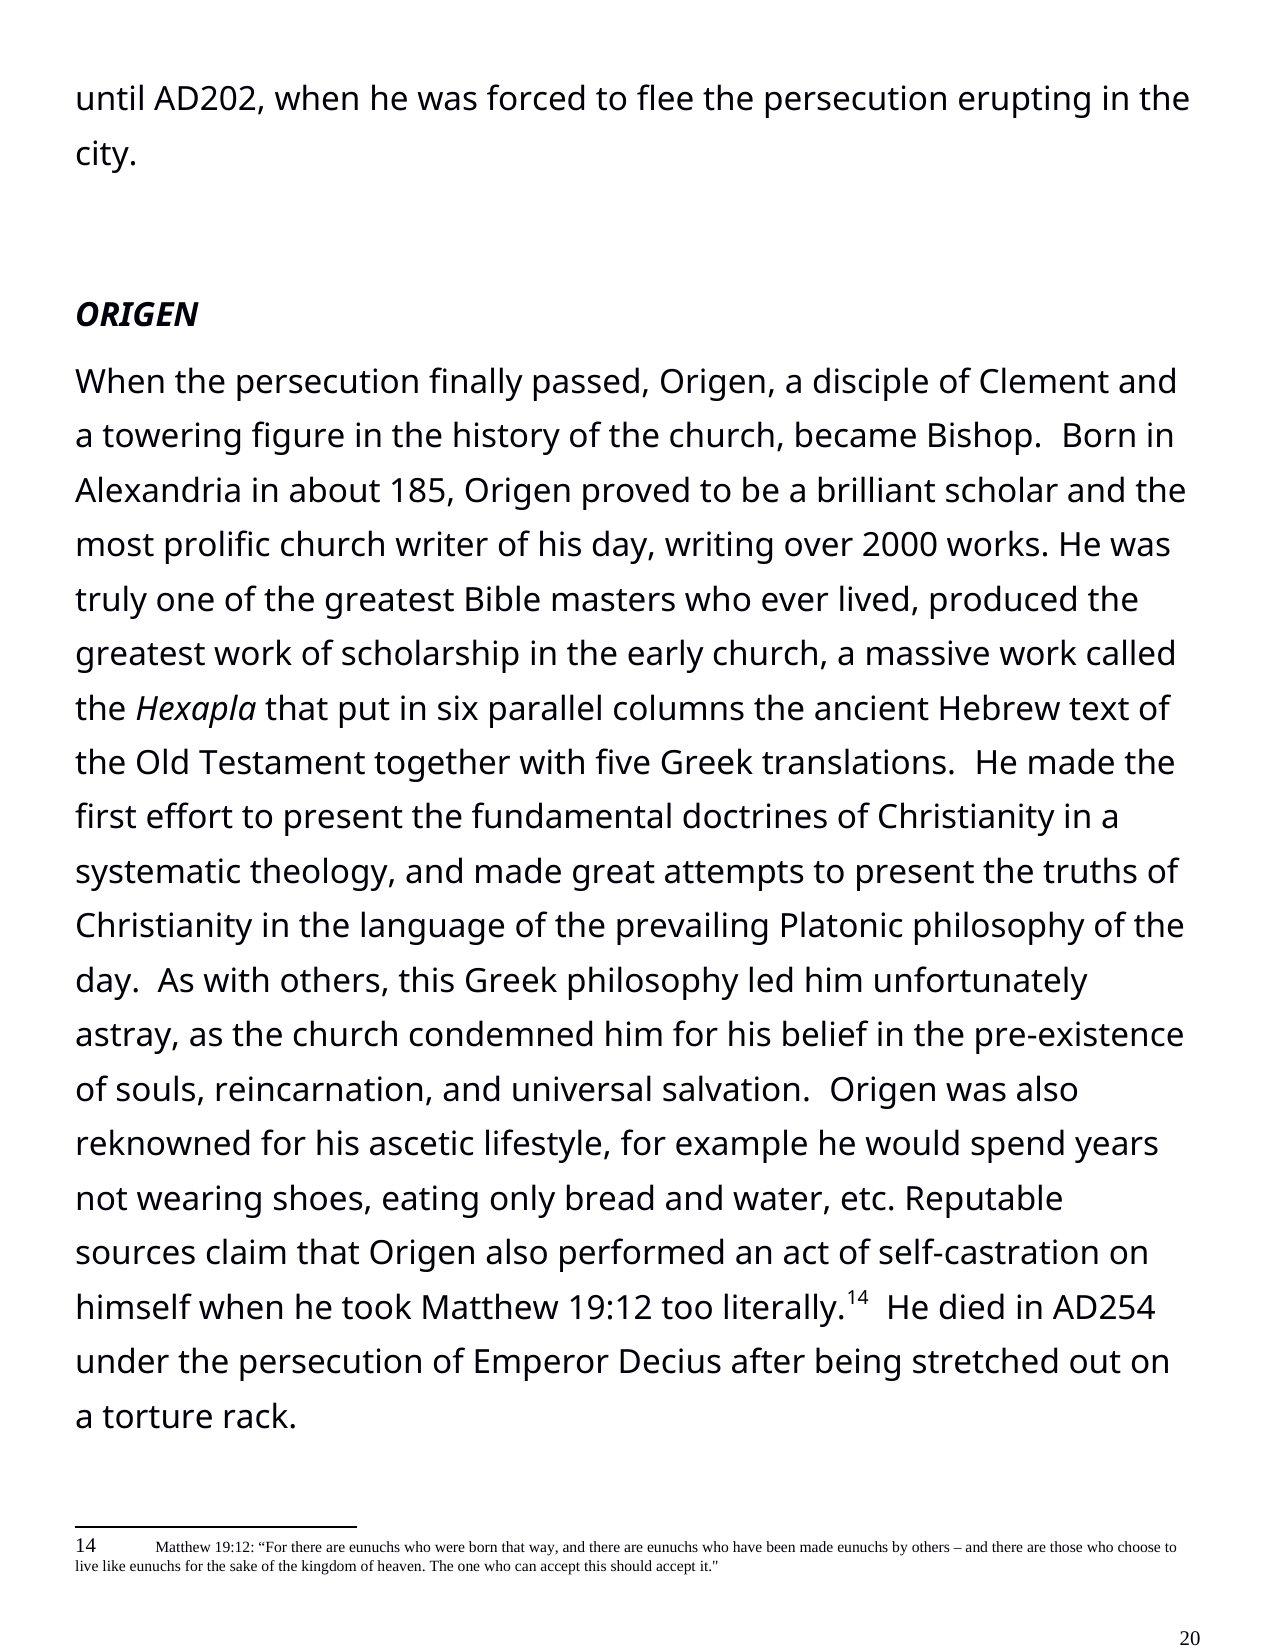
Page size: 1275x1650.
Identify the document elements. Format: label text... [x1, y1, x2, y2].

text ORIGEN [75, 290, 1194, 336]
text When the persecution finally passed, Origen, a disciple of Clement and a towering figure in the history of the church, became Bishop. Born in Alexandria in about 185, Origen proved to be a brilliant scholar and the most prolific church writer of his day, writing over 2000 works. He was truly one of the greatest Bible masters who ever lived, produced the greatest work of scholarship in the early church, a massive work called the Hexapla that put in six parallel columns the ancient Hebrew text of the Old Testament together with five Greek translations. He made the first effort to present the fundamental doctrines of Christianity in a systematic theology, and made great attempts to present the truths of Christianity in the language of the prevailing Platonic philosophy of the day. As with others, this Greek philosophy led him unfortunately astray, as the church condemned him for his belief in the pre-existence of souls, reincarnation, and universal salvation. Origen was also reknowned for his ascetic lifestyle, for example he would spend years not wearing shoes, eating only bread and water, etc. Reputable sources claim that Origen also performed an act of self-castration on himself when he took Matthew 19:12 too literally. He died in AD254 under the persecution of Emperor Decius after being stretched out on a torture rack. [75, 357, 1194, 1438]
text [75, 75, 1194, 175]
